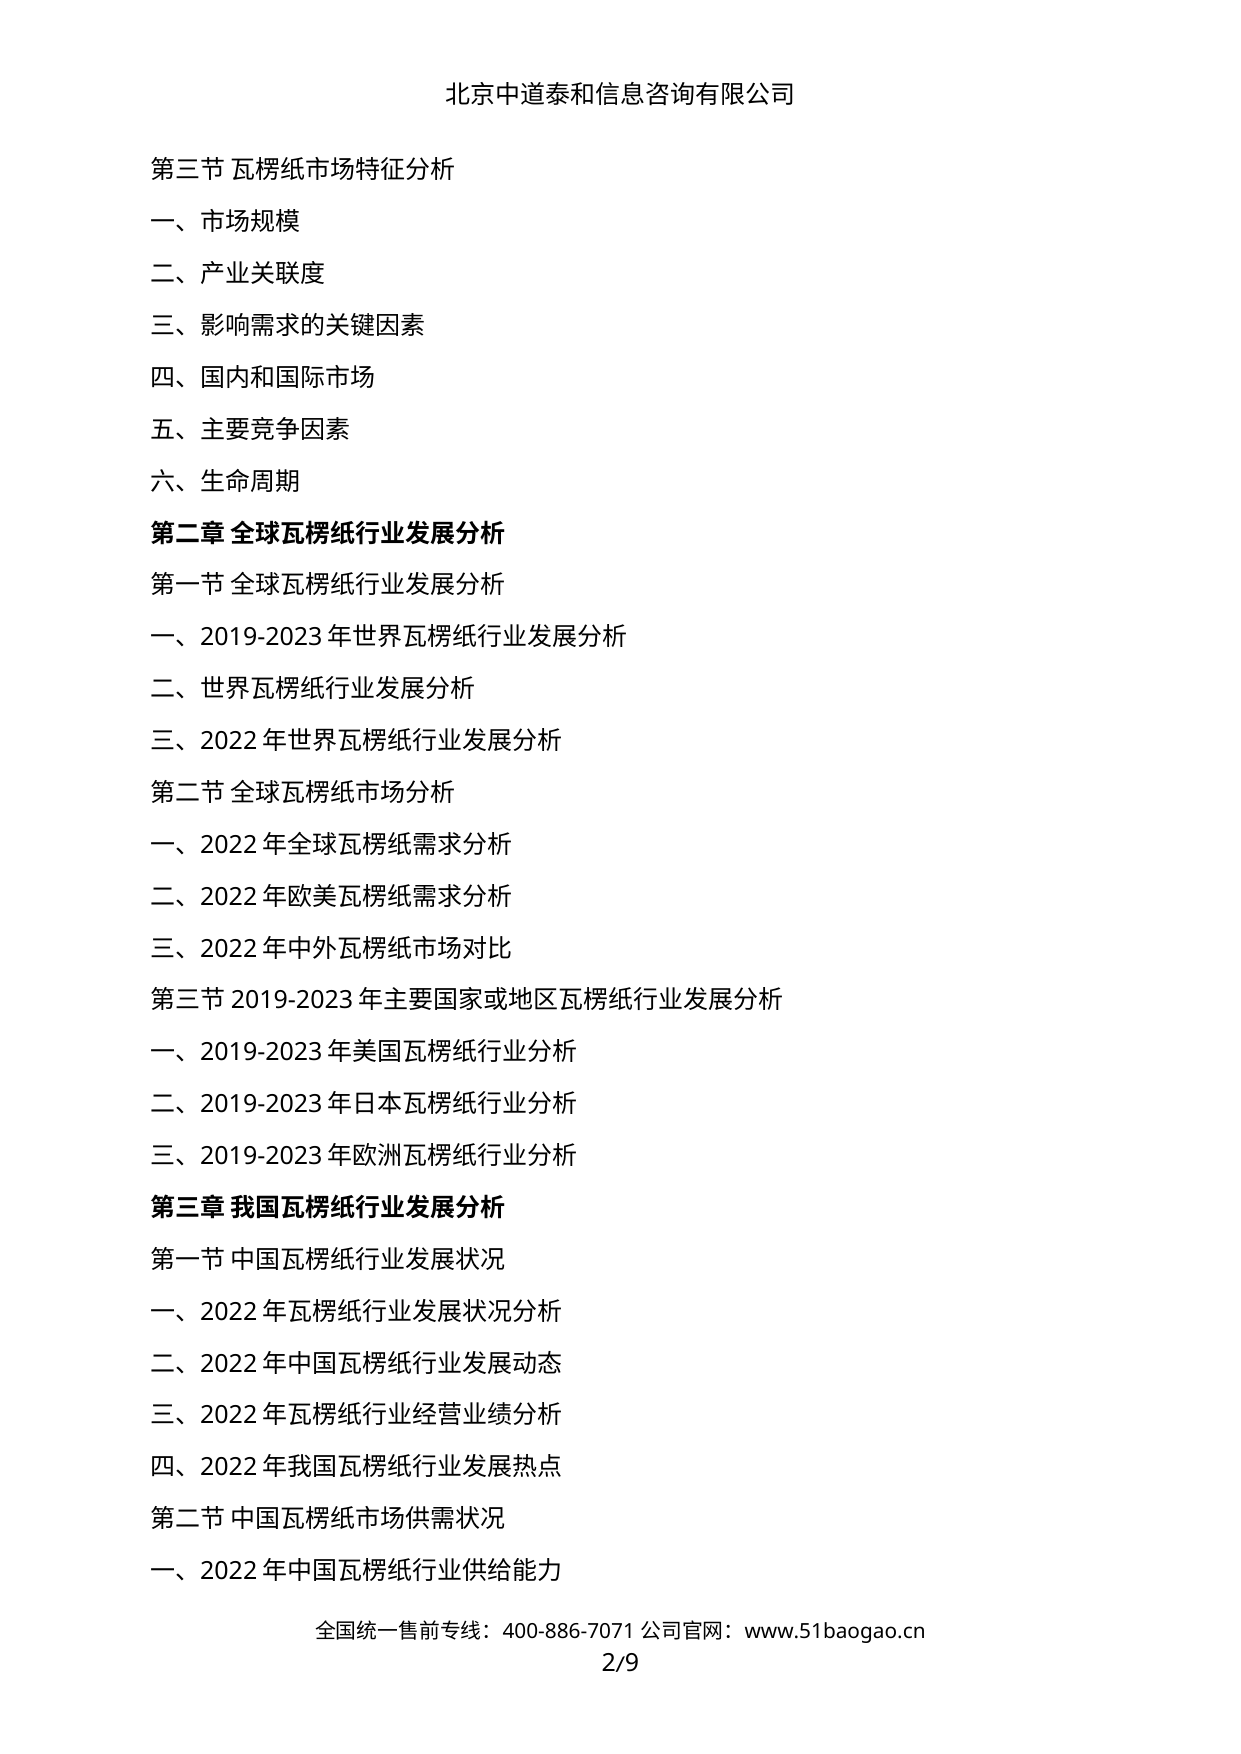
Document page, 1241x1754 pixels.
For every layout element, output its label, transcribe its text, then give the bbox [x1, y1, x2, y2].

text 一、2022年中国瓦楞纸行业供给能力 [150, 1551, 1090, 1587]
text 二、2019-2023年日本瓦楞纸行业分析 [150, 1084, 1090, 1120]
text 第三章 我国瓦楞纸行业发展分析 [150, 1187, 1090, 1224]
text 第二节 中国瓦楞纸市场供需状况 [150, 1499, 1090, 1535]
text 一、2019-2023年美国瓦楞纸行业分析 [150, 1032, 1090, 1068]
text 三、2019-2023年欧洲瓦楞纸行业分析 [150, 1136, 1090, 1172]
text 二、世界瓦楞纸行业发展分析 [150, 669, 1090, 705]
text 四、国内和国际市场 [150, 357, 1090, 394]
text 第一节 中国瓦楞纸行业发展状况 [150, 1239, 1090, 1276]
text 六、生命周期 [150, 461, 1090, 497]
text 三、影响需求的关键因素 [150, 306, 1090, 342]
text 第二章 全球瓦楞纸行业发展分析 [150, 513, 1090, 549]
text 第三节 2019-2023年主要国家或地区瓦楞纸行业发展分析 [150, 980, 1090, 1016]
text 三、2022年瓦楞纸行业经营业绩分析 [150, 1395, 1090, 1431]
text 一、2019-2023年世界瓦楞纸行业发展分析 [150, 617, 1090, 653]
text 一、2022年瓦楞纸行业发展状况分析 [150, 1291, 1090, 1327]
text 三、2022年世界瓦楞纸行业发展分析 [150, 721, 1090, 757]
text 第三节 瓦楞纸市场特征分析 [150, 150, 1090, 186]
text 三、2022年中外瓦楞纸市场对比 [150, 928, 1090, 964]
text 二、2022年欧美瓦楞纸需求分析 [150, 876, 1090, 912]
text 二、产业关联度 [150, 254, 1090, 290]
text 五、主要竞争因素 [150, 409, 1090, 446]
text 一、2022年全球瓦楞纸需求分析 [150, 824, 1090, 861]
text 四、2022年我国瓦楞纸行业发展热点 [150, 1447, 1090, 1483]
text 二、2022年中国瓦楞纸行业发展动态 [150, 1343, 1090, 1379]
text 一、市场规模 [150, 202, 1090, 238]
text 第二节 全球瓦楞纸市场分析 [150, 772, 1090, 809]
text 第一节 全球瓦楞纸行业发展分析 [150, 565, 1090, 601]
